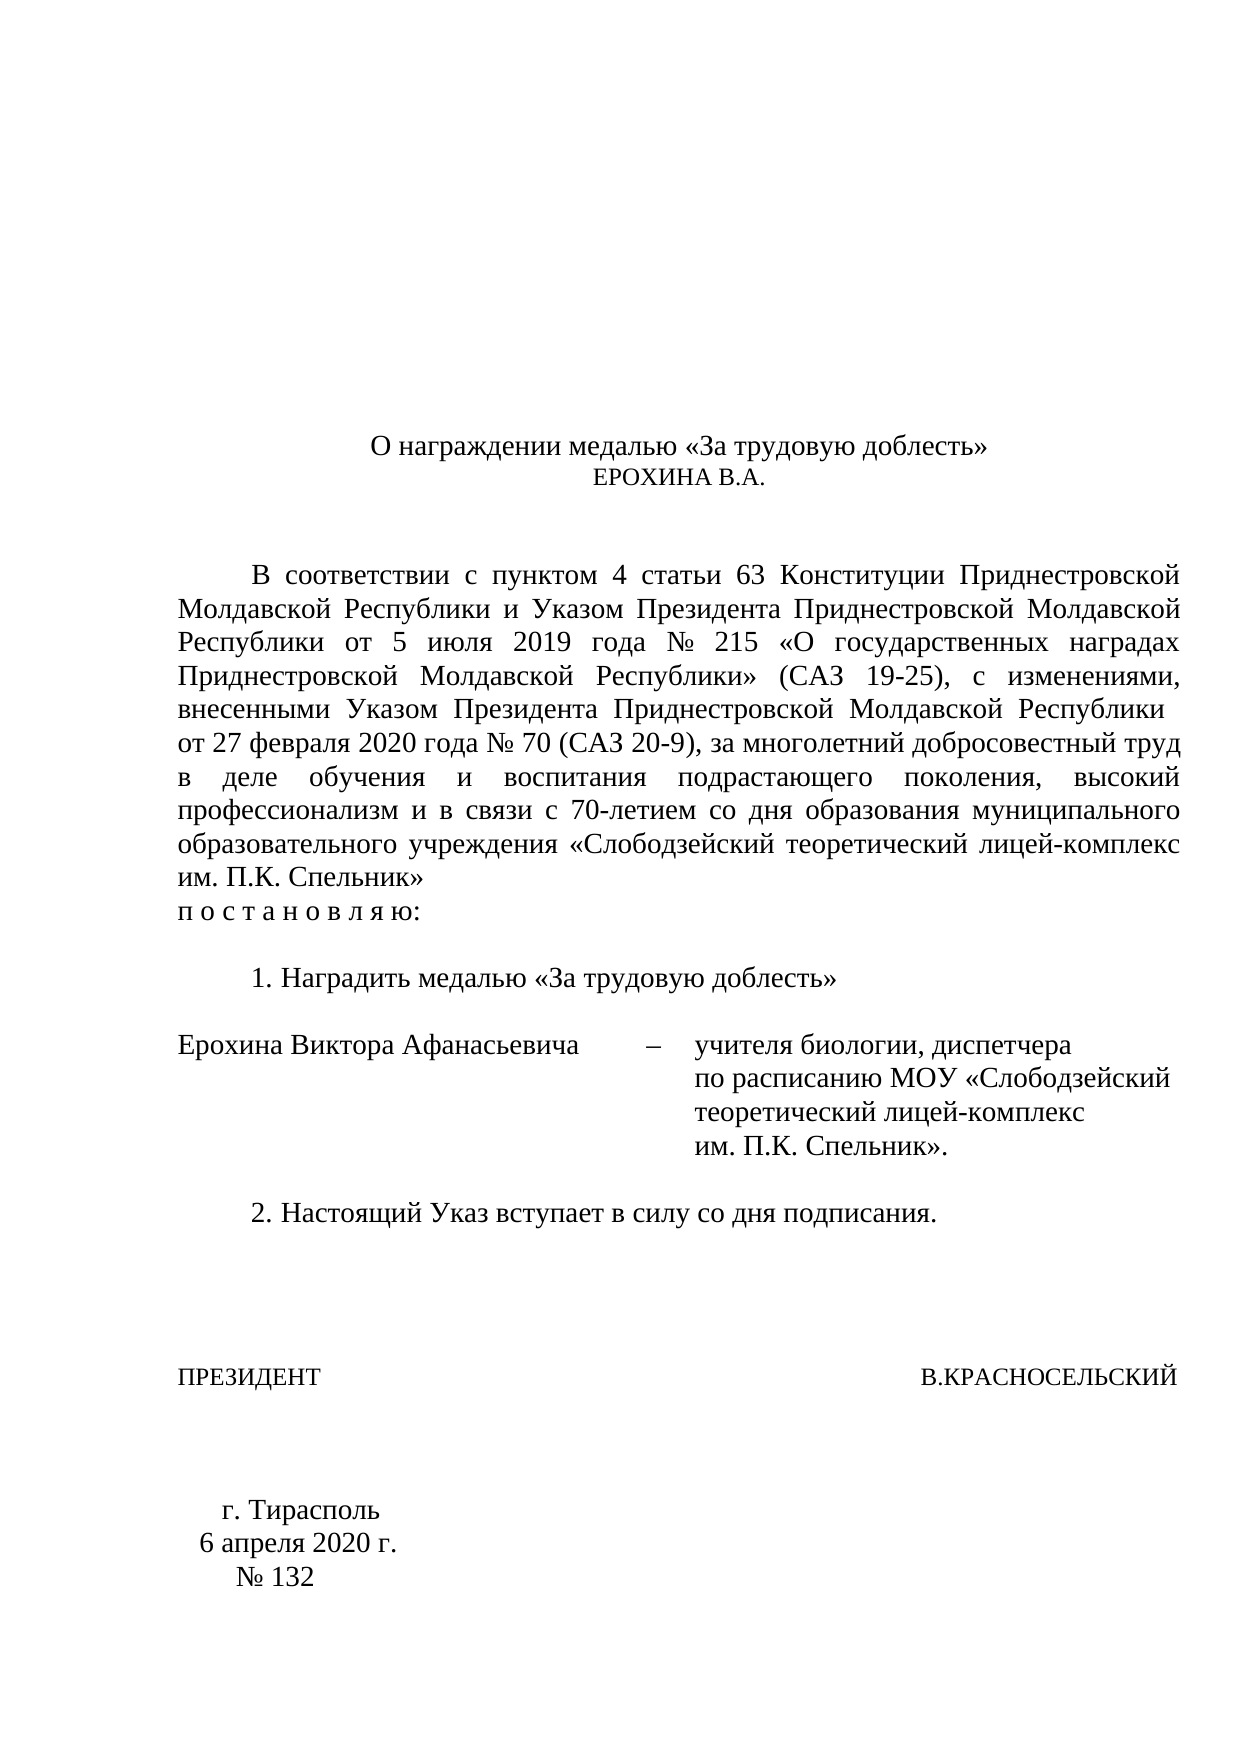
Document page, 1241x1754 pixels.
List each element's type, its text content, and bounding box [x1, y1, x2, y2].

list Наградить медалью «За трудовую доблесть» [177, 960, 1181, 993]
table_header Ерохина Виктора Афанасьевича [166, 1027, 635, 1161]
table_header учителя биологии, диспетчера по расписанию МОУ «Слободзейский теоретический лицей-комплекс им. П.К. Спельник». [683, 1027, 1192, 1161]
text В соответствии с пунктом 4 статьи 63 Конституции Приднестровской Молдавской Республики и Указом Президента Приднестровской Молдавской Республики от 5 июля 2019 года № 215 «О государственных наградах Приднестровской Молдавской Республики» (САЗ 19-25), с изменениями, внесенными Указом Президента Приднестровской Молдавской Республики от 27 февраля 2020 года № 70 (САЗ 20-9), за многолетний добросовестный труд в деле обучения и воспитания подрастающего поколения, высокий профессионализм и в связи с 70-летием со дня образования муниципального образовательного учреждения «Слободзейский теоретический лицей-комплекс им. П.К. Спельник» [177, 557, 1181, 893]
text ЕРОХИНА В.А. [177, 462, 1181, 490]
text О награждении медалью «За трудовую доблесть» [177, 428, 1181, 462]
text 6 апреля 2020 г. [177, 1525, 1181, 1559]
text ПРЕЗИДЕНТ В.КРАСНОСЕЛЬСКИЙ [177, 1362, 1181, 1391]
text № 132 [177, 1559, 1181, 1592]
text г. Тирасполь [177, 1492, 1181, 1525]
list Настоящий Указ вступает в силу со дня подписания. [251, 1195, 1181, 1228]
text п о с т а н о в л я ю: [177, 893, 1181, 926]
table_header – [635, 1027, 683, 1161]
